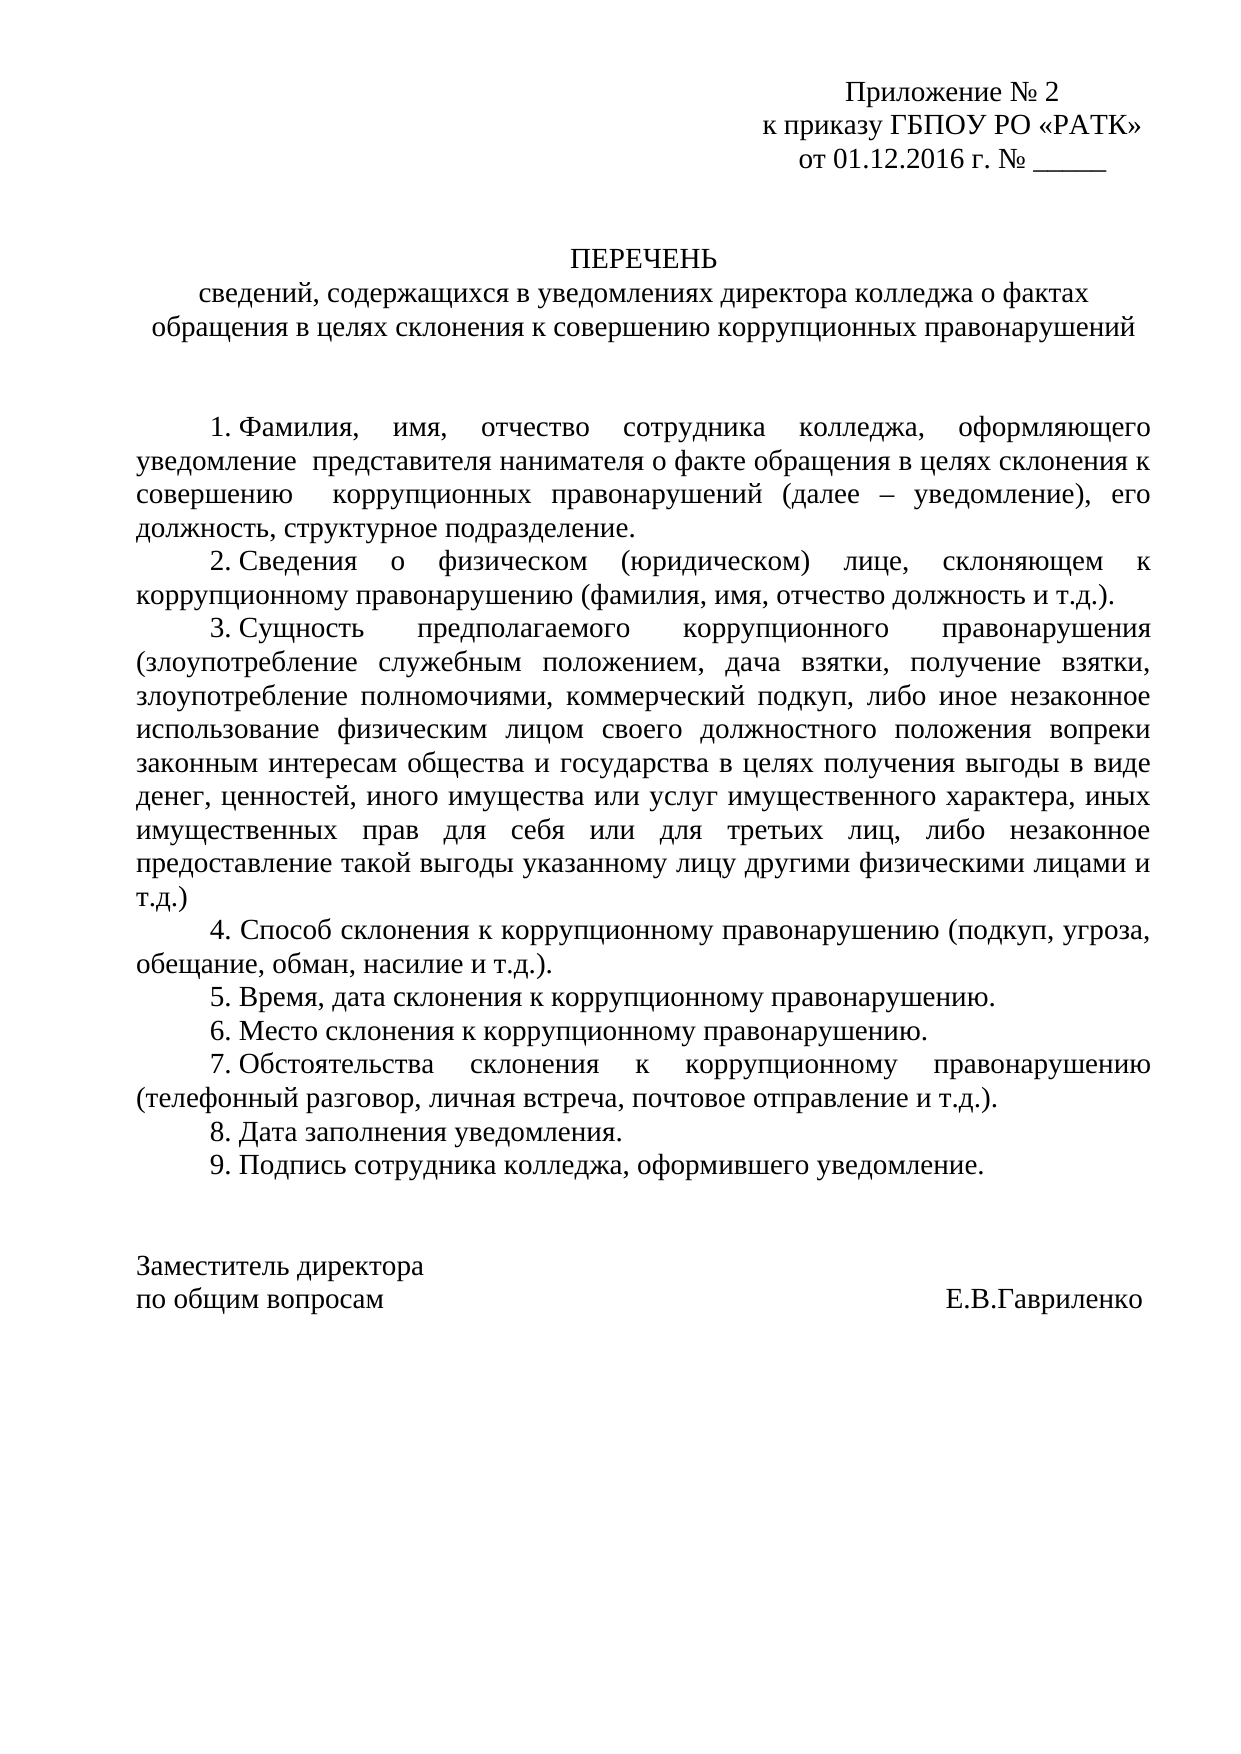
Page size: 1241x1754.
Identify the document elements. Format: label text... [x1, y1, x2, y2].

text Заместитель директора [136, 1248, 1152, 1281]
text 3. Сущность предполагаемого коррупционного правонарушения (злоупотребление служебным положением, дача взятки, получение взятки, злоупотребление полномочиями, коммерческий подкуп, либо иное незаконное использование физическим лицом своего должностного положения вопреки законным интересам общества и государства в целях получения выгоды в виде денег, ценностей, иного имущества или услуг имущественного характера, иных имущественных прав для себя или для третьих лиц, либо незаконное предоставление такой выгоды указанному лицу другими физическими лицами и т.д.) [136, 611, 1152, 912]
text 9. Подпись сотрудника колледжа, оформившего уведомление. [136, 1147, 1152, 1181]
text 1. Фамилия, имя, отчество сотрудника колледжа, оформляющего уведомление представителя нанимателя о факте обращения в целях склонения к совершению коррупционных правонарушений (далее – уведомление), его должность, структурное подразделение. [136, 409, 1152, 543]
table_header Приложение № 2 к приказу ГБПОУ РО «РАТК» от 01.12.2016 г. № _____ [741, 74, 1163, 174]
text сведений, содержащихся в уведомлениях директора колледжа о фактах обращения в целях склонения к совершению коррупционных правонарушений [136, 275, 1152, 342]
text 5. Время, дата склонения к коррупционному правонарушению. [136, 979, 1152, 1013]
text по общим вопросам Е.В.Гавриленко [136, 1281, 1152, 1315]
text 6. Место склонения к коррупционному правонарушению. [136, 1013, 1152, 1047]
text 7. Обстоятельства склонения к коррупционному правонарушению (телефонный разговор, личная встреча, почтовое отправление и т.д.). [136, 1047, 1152, 1114]
text 2. Сведения о физическом (юридическом) лице, склоняющем к коррупционному правонарушению (фамилия, имя, отчество должность и т.д.). [136, 543, 1152, 611]
text 4. Способ склонения к коррупционному правонарушению (подкуп, угроза, обещание, обман, насилие и т.д.). [136, 912, 1152, 979]
text 8. Дата заполнения уведомления. [136, 1114, 1152, 1147]
text ПЕРЕЧЕНЬ [136, 242, 1152, 275]
